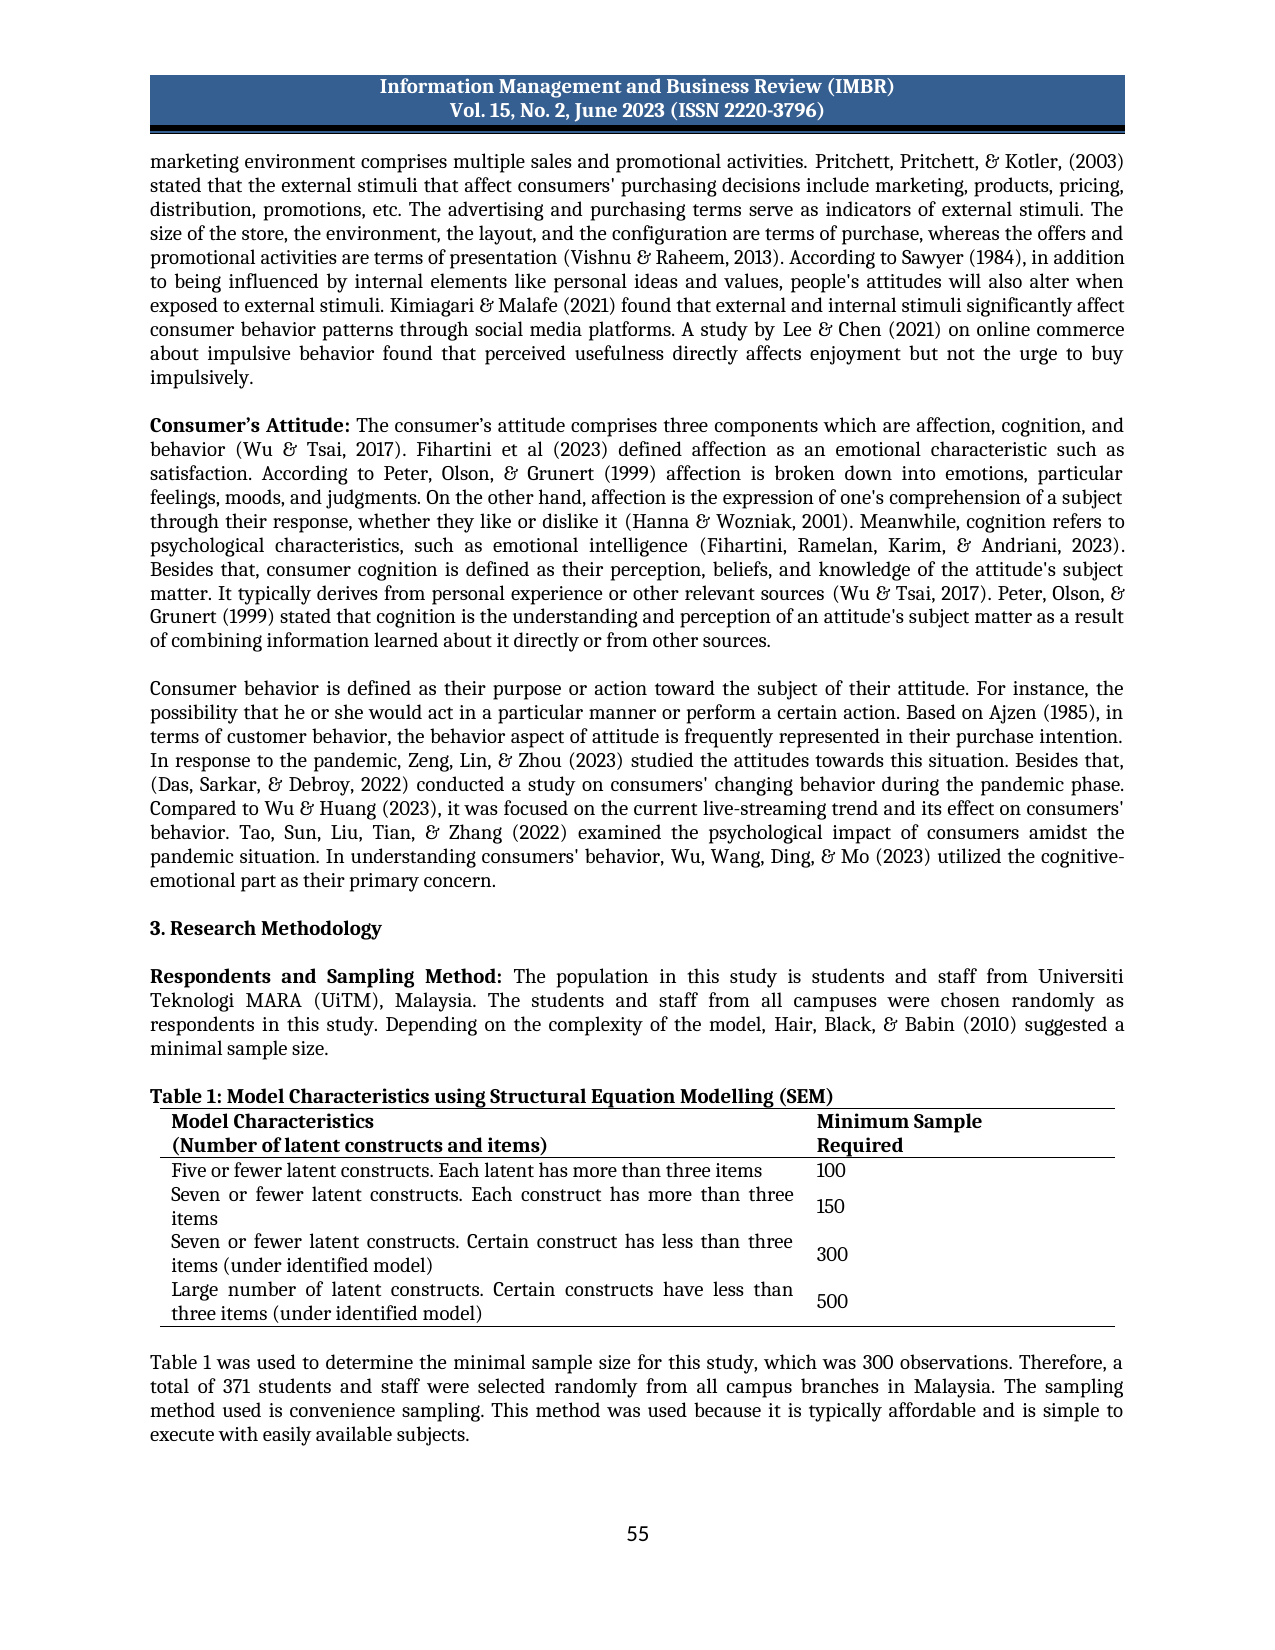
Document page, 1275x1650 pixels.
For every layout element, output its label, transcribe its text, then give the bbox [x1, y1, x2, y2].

table_header Model Characteristics (Number of latent constructs and items) [160, 1109, 805, 1157]
table_cell 100 [805, 1158, 1115, 1182]
table_cell Seven or fewer latent constructs. Certain construct has less than three items (under identified model) [160, 1230, 805, 1278]
table_header Minimum Sample Required [805, 1109, 1115, 1157]
text Consumer’s Attitude: The consumer’s attitude comprises three components which are affection, cognition, and behavior . Fihartini et al (2023) defined affection as an emotional characteristic such as satisfaction. According to Peter, Olson, & Grunert (1999) affection is broken down into emotions, particular feelings, moods, and judgments. On the other hand, affection is the expression of one's comprehension of a subject through their response, whether they like or dislike it . Meanwhile, cognition refers to psychological characteristics, such as emotional intelligence . Besides that, consumer cognition is defined as their perception, beliefs, and knowledge of the attitude's subject matter. It typically derives from personal experience or other relevant sources . Peter, Olson, & Grunert (1999) stated that cognition is the understanding and perception of an attitude's subject matter as a result of combining information learned about it directly or from other sources. [150, 413, 1125, 653]
text Respondents and Sampling Method: The population in this study is students and staff from Universiti Teknologi MARA (UiTM), Malaysia. The students and staff from all campuses were chosen randomly as respondents in this study. Depending on the complexity of the model, Hair, Black, & Babin (2010) suggested a minimal sample size. [150, 964, 1125, 1060]
table_cell Large number of latent constructs. Certain constructs have less than three items (under identified model) [160, 1278, 805, 1326]
table_cell 500 [805, 1278, 1115, 1326]
table_cell Five or fewer latent constructs. Each latent has more than three items [160, 1158, 805, 1182]
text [150, 150, 1125, 389]
table_cell 150 [805, 1182, 1115, 1230]
text Consumer behavior is defined as their purpose or action toward the subject of their attitude. For instance, the possibility that he or she would act in a particular manner or perform a certain action. Based on Ajzen (1985), in terms of customer behavior, the behavior aspect of attitude is frequently represented in their purchase intention. In response to the pandemic, Zeng, Lin, & Zhou (2023) studied the attitudes towards this situation. Besides that, conducted a study on consumers' changing behavior during the pandemic phase. Compared to Wu & Huang (2023), it was focused on the current live-streaming trend and its effect on consumers' behavior. Tao, Sun, Liu, Tian, & Zhang (2022) examined the psychological impact of consumers amidst the pandemic situation. In understanding consumers' behavior, Wu, Wang, Ding, & Mo (2023) utilized the cognitive-emotional part as their primary concern. [150, 677, 1125, 893]
table_cell Seven or fewer latent constructs. Each construct has more than three items [160, 1182, 805, 1230]
text Table 1: Model Characteristics using Structural Equation Modelling (SEM) [150, 1084, 1125, 1108]
table_cell 300 [805, 1230, 1115, 1278]
text 3. Research Methodology [150, 917, 1125, 941]
text Table 1 was used to determine the minimal sample size for this study, which was 300 observations. Therefore, a total of 371 students and staff were selected randomly from all campus branches in Malaysia. The sampling method used is convenience sampling. This method was used because it is typically affordable and is simple to execute with easily available subjects. [150, 1351, 1125, 1447]
